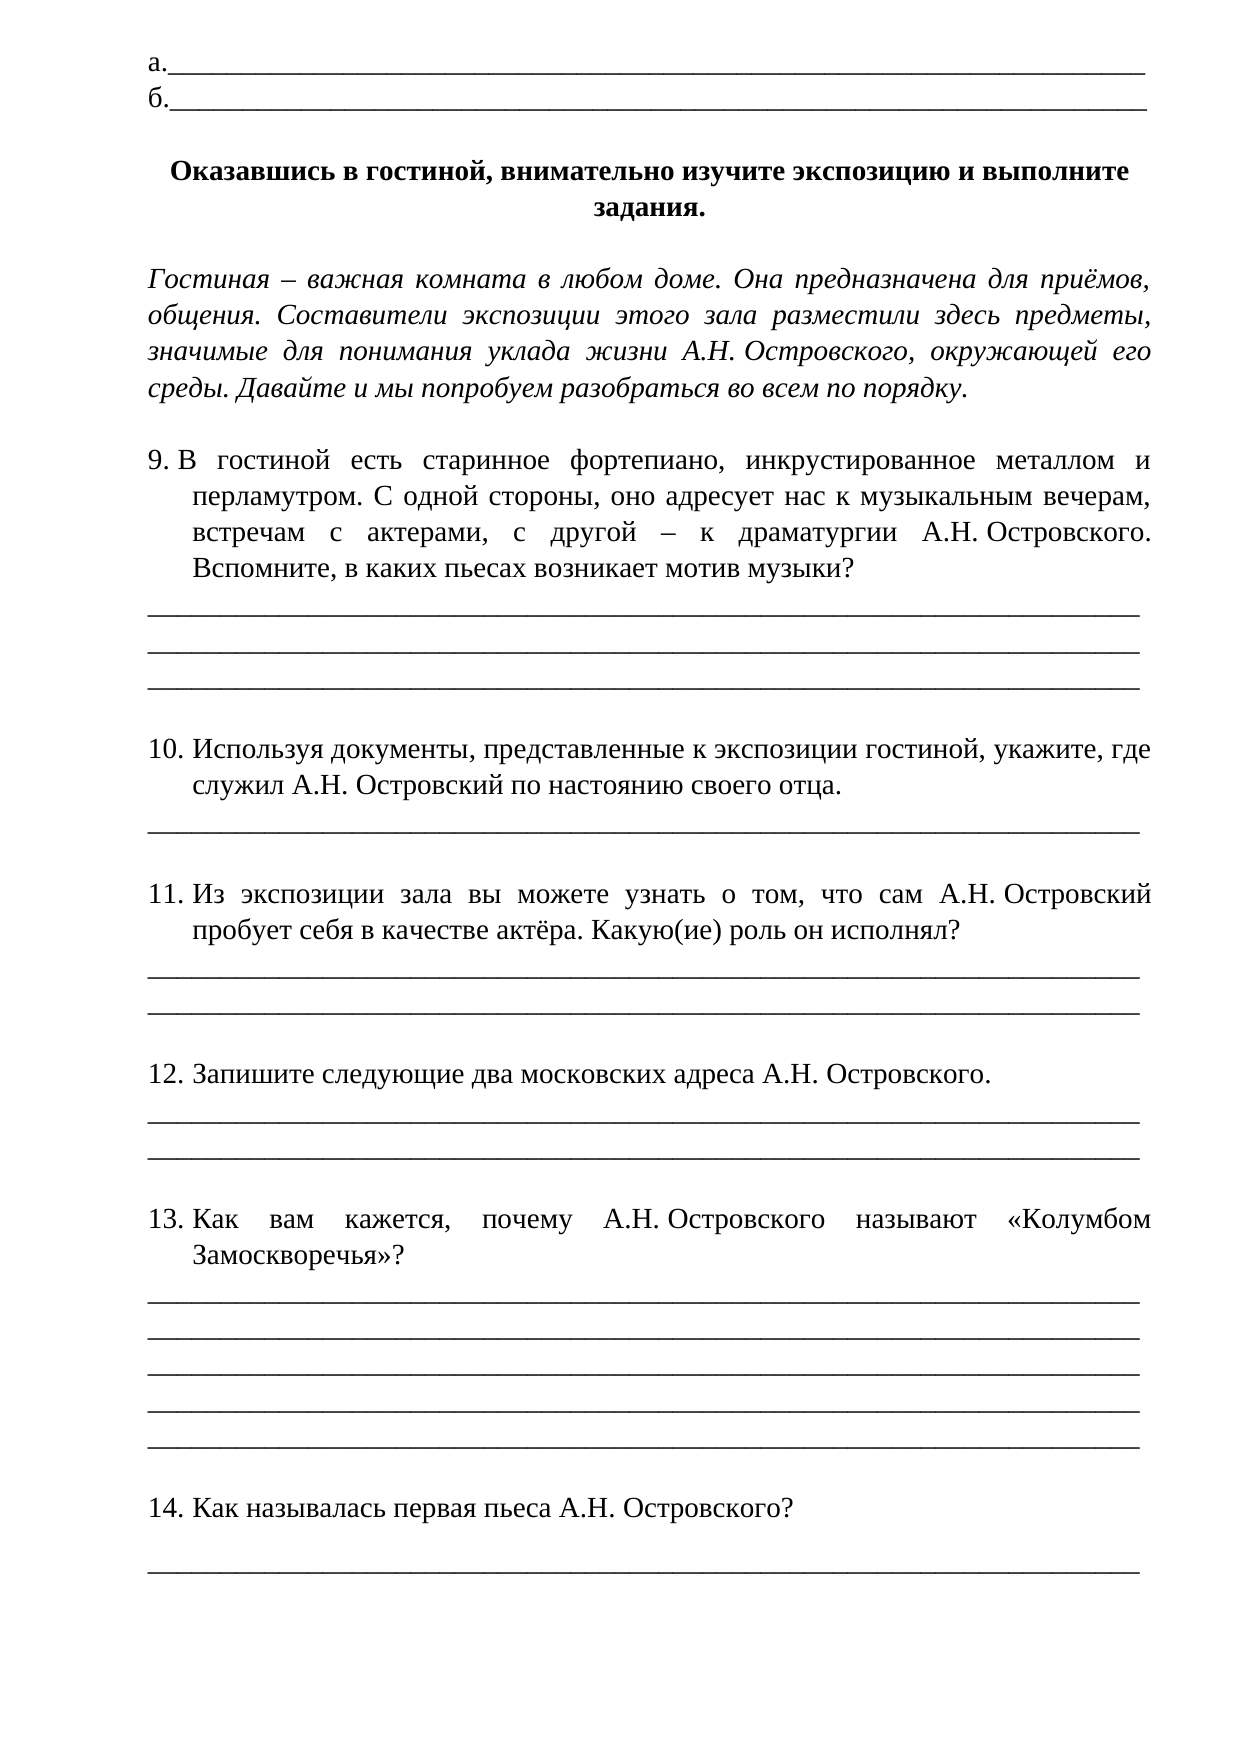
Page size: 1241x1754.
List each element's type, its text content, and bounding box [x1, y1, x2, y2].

list Как называлась первая пьеса А.Н. Островского? [148, 1490, 1152, 1524]
list В гостиной есть старинное фортепиано, инкрустированное металлом и перламутром. С одной стороны, оно адресует нас к музыкальным вечерам, встречам с актерами, с другой – к драматургии А.Н. Островского. Вспомните, в каких пьесах возникает мотив музыки? [148, 442, 1152, 584]
list а.___________________________________________________________________б.___________________________________________________________________ [148, 44, 1152, 114]
list Из экспозиции зала вы можете узнать о том, что сам А.Н. Островский пробует себя в качестве актёра. Какую(ие) роль он исполнял? [148, 876, 1152, 945]
list ________________________________________________________________________________________________________________________________________ [148, 948, 1152, 1018]
list ____________________________________________________________________________________________________________________________________________________________________________________________________________________________________________________________________________________________________________________________________________________ [148, 1273, 1152, 1451]
text ____________________________________________________________________ [148, 1543, 1152, 1577]
list Как вам кажется, почему А.Н. Островского называют «Колумбом Замоскворечья»? [148, 1201, 1152, 1271]
list Запишите следующие два московских адреса А.Н. Островского. [148, 1056, 1152, 1090]
list Гостиная – важная комната в любом доме. Она предназначена для приёмов, общения. Составители экспозиции этого зала разместили здесь предметы, значимые для понимания уклада жизни А.Н. Островского, окружающей его среды. Давайте и мы попробуем разобраться во всем по порядку. [148, 261, 1152, 403]
list Оказавшись в гостиной, внимательно изучите экспозицию и выполните задания. [148, 153, 1152, 222]
list ____________________________________________________________________________________________________________________________________________________________________________________________________________ [148, 587, 1152, 692]
list ________________________________________________________________________________________________________________________________________ [148, 1093, 1152, 1162]
list Используя документы, представленные к экспозиции гостиной, укажите, где служил А.Н. Островский по настоянию своего отца. [148, 731, 1152, 801]
list ____________________________________________________________________ [148, 803, 1152, 837]
